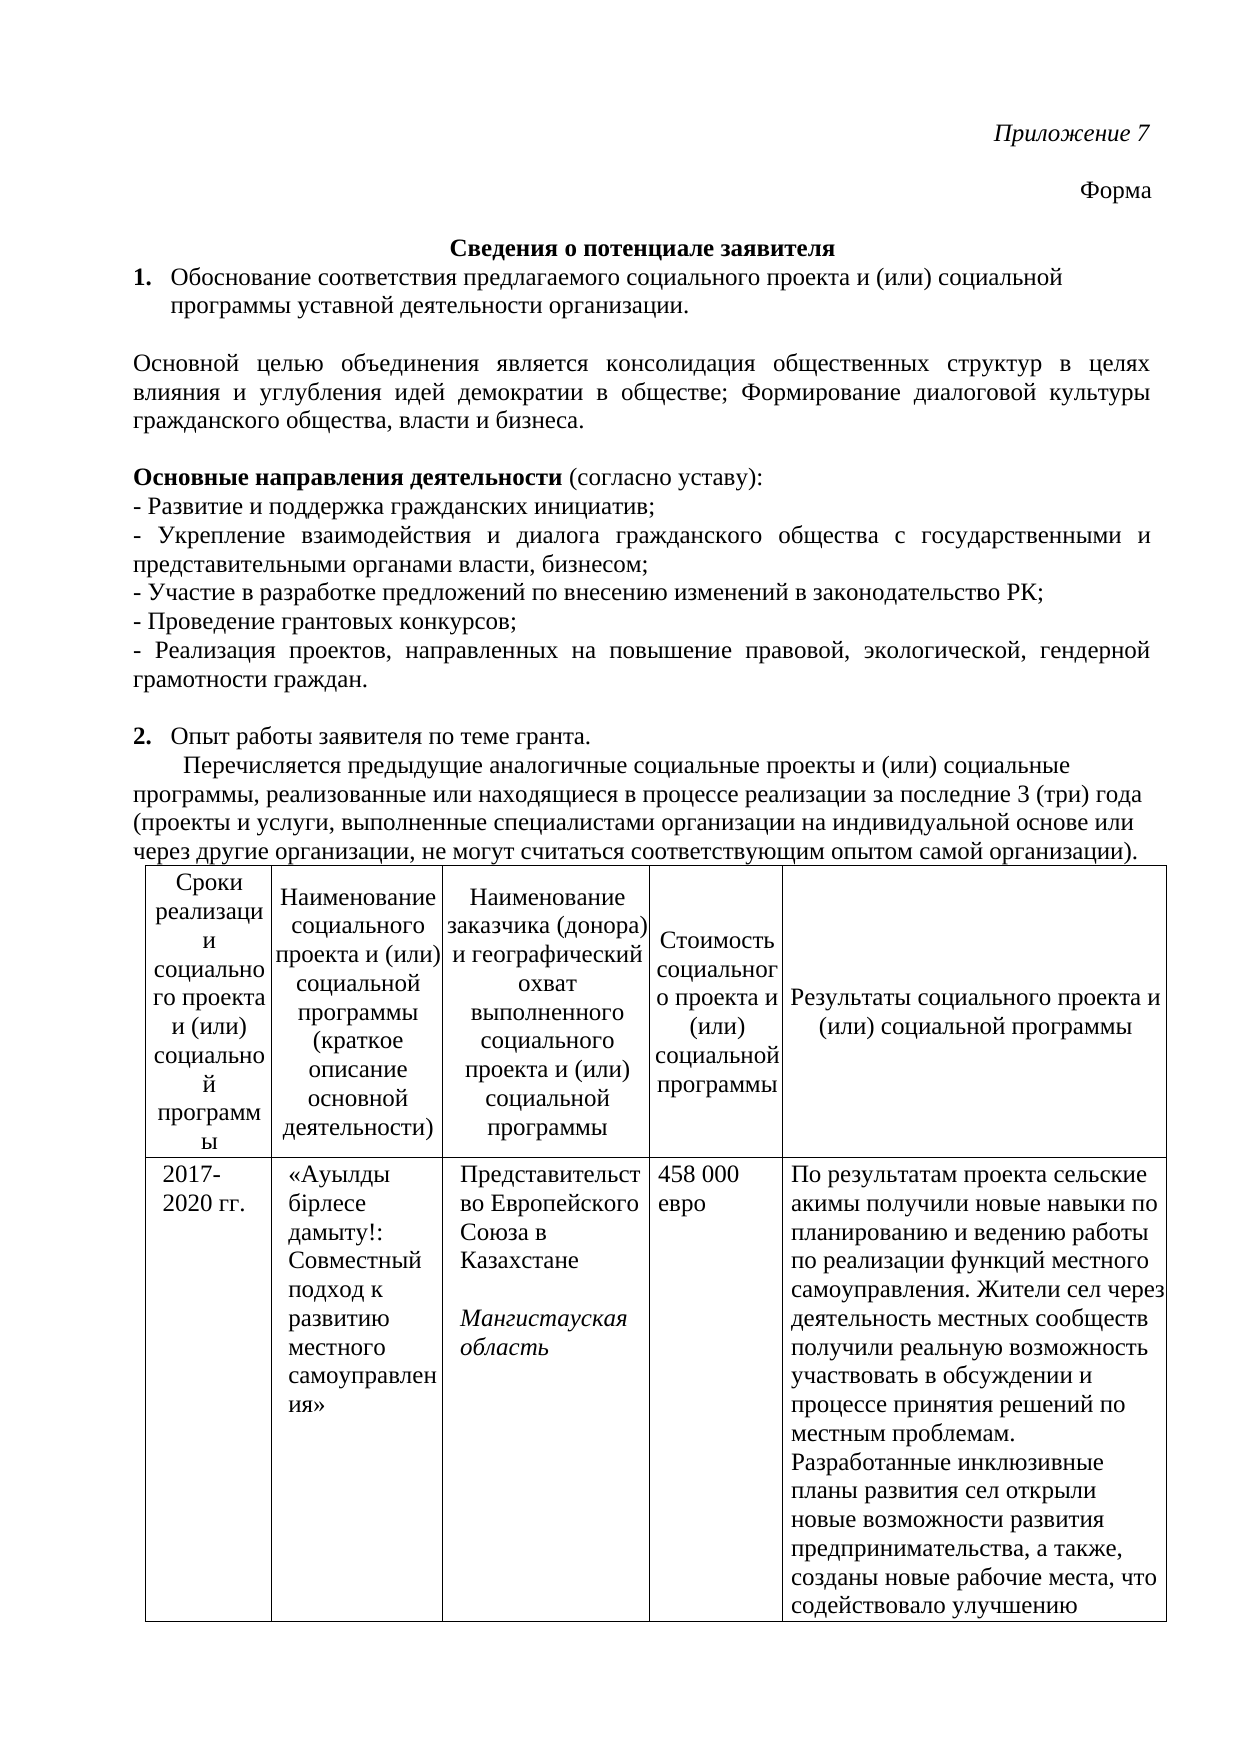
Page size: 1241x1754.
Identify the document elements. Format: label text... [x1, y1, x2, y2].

table_header Результаты социального проекта и (или) социальной программы [783, 866, 1166, 1157]
text - Проведение грантовых конкурсов; [133, 606, 1152, 635]
text Перечисляется предыдущие аналогичные социальные проекты и (или) социальные программы, реализованные или находящиеся в процессе реализации за последние 3 (три) года (проекты и услуги, выполненные специалистами организации на индивидуальной основе или через другие организации, не могут считаться соответствующим опытом самой организации). [133, 750, 1152, 865]
table_header Наименование заказчика (донора) и географический охват выполненного социального проекта и (или) социальной программы [443, 866, 649, 1157]
text - Укрепление взаимодействия и диалога гражданского общества с государственными и представительными органами власти, бизнесом; [133, 520, 1152, 577]
table_header Наименование социального проекта и (или) социальной программы (краткое описание основной деятельности) [272, 866, 442, 1157]
text - Реализация проектов, направленных на повышение правовой, экологической, гендерной грамотности граждан. [133, 635, 1152, 692]
text - Развитие и поддержка гражданских инициатив; [133, 491, 1152, 520]
list Опыт работы заявителя по теме гранта. [133, 721, 1152, 750]
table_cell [443, 1158, 649, 1621]
table_header Сроки реализации социального проекта и (или) социальной программы [146, 866, 271, 1157]
list Обоснование соответствия предлагаемого социального проекта и (или) социальной программы уставной деятельности организации. [133, 262, 1152, 319]
text Приложение 7 [133, 118, 1152, 147]
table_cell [783, 1158, 1166, 1621]
text - Участие в разработке предложений по внесению изменений в законодательство РК; [133, 577, 1152, 606]
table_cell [272, 1158, 442, 1621]
table_cell 2017-2020 гг. [146, 1158, 271, 1621]
table_header Стоимость социального проекта и (или) социальной программы [650, 866, 782, 1157]
text Сведения о потенциале заявителя [133, 233, 1152, 262]
text Форма [753, 176, 1152, 204]
table_cell 458 000 евро [650, 1158, 782, 1621]
text Основной целью объединения является консолидация общественных структур в целях влияния и углубления идей демократии в обществе; Формирование диалоговой культуры гражданского общества, власти и бизнеса. [133, 348, 1152, 434]
text Основные направления деятельности (согласно уставу): [133, 462, 1152, 491]
